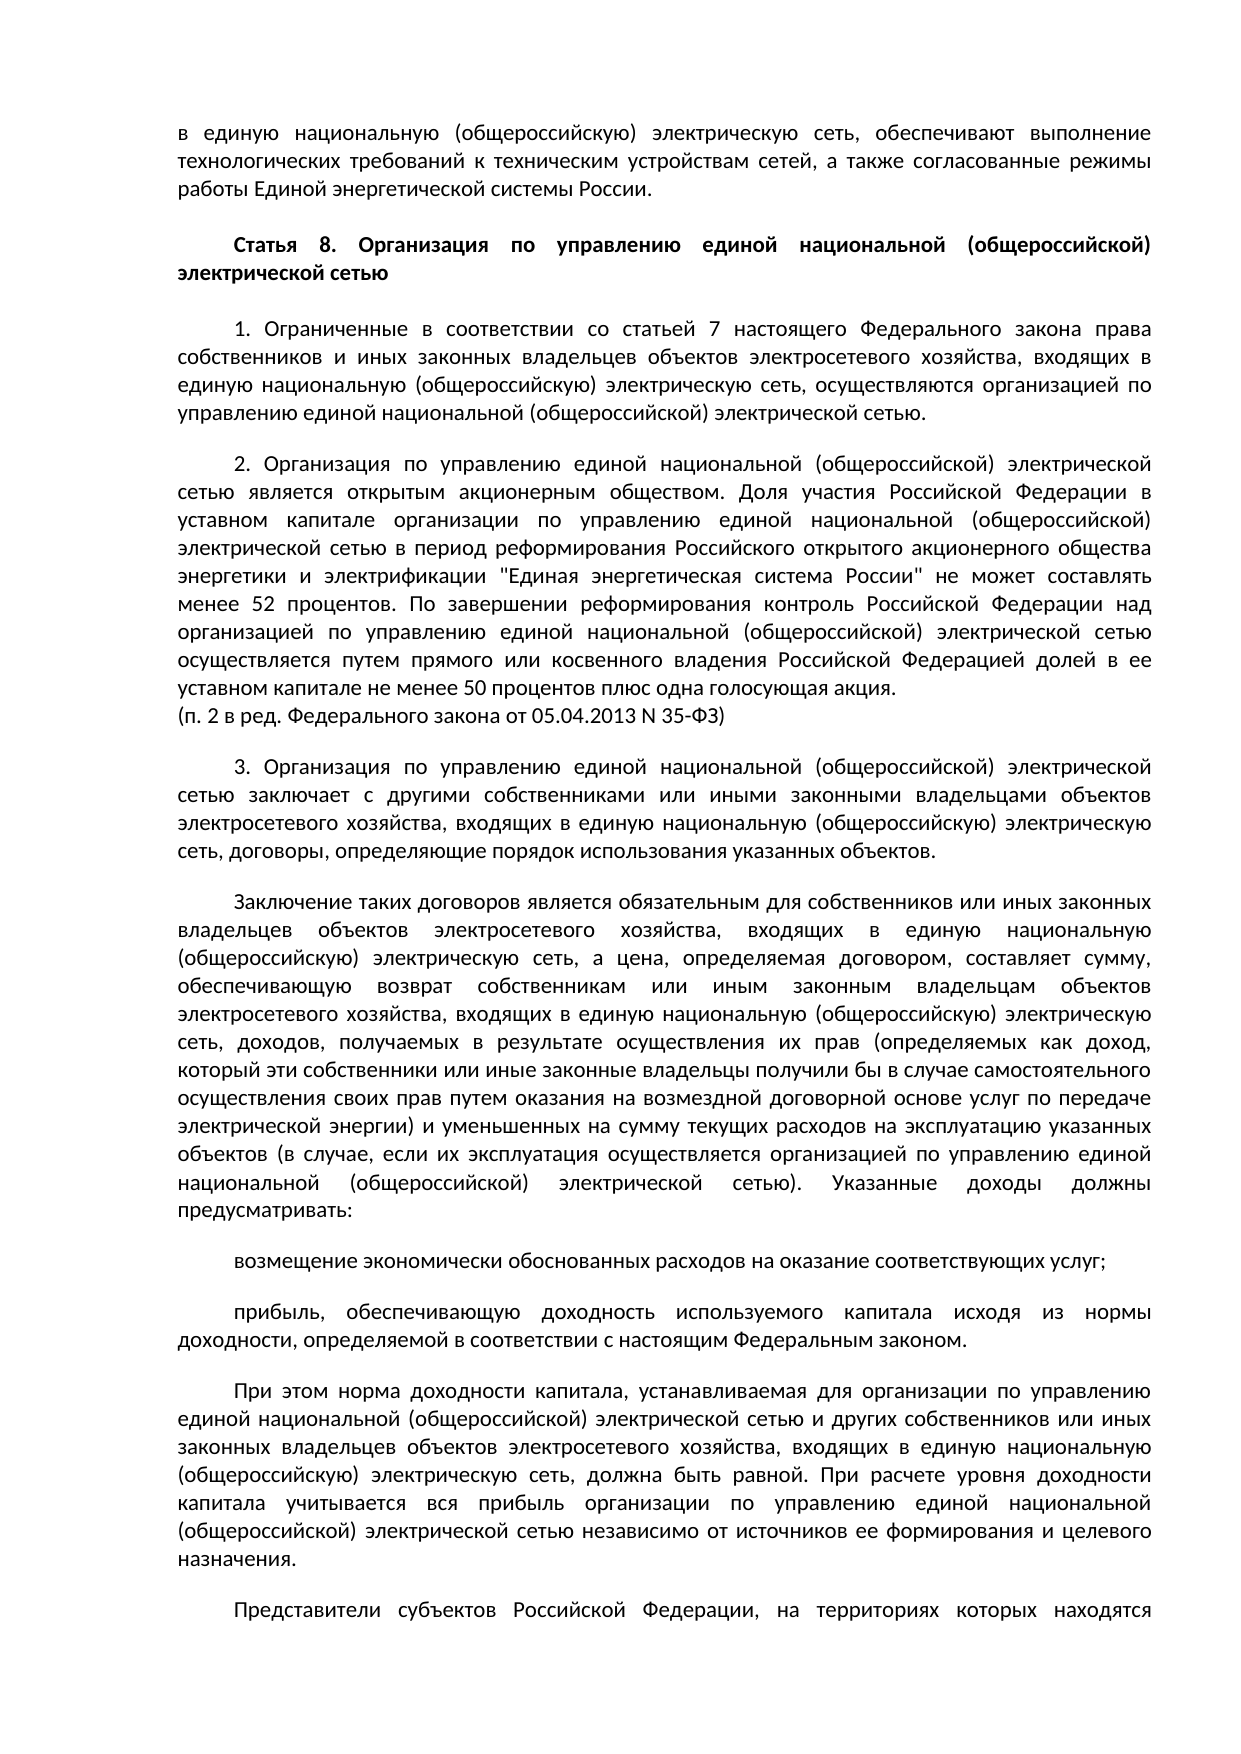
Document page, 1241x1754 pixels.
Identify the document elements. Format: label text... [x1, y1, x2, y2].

text 1. Ограниченные в соответствии со статьей 7 настоящего Федерального закона права собственников и иных законных владельцев объектов электросетевого хозяйства, входящих в единую национальную (общероссийскую) электрическую сеть, осуществляются организацией по управлению единой национальной (общероссийской) электрической сетью. [177, 314, 1152, 426]
text При этом норма доходности капитала, устанавливаемая для организации по управлению единой национальной (общероссийской) электрической сетью и других собственников или иных законных владельцев объектов электросетевого хозяйства, входящих в единую национальную (общероссийскую) электрическую сеть, должна быть равной. При расчете уровня доходности капитала учитывается вся прибыль организации по управлению единой национальной (общероссийской) электрической сетью независимо от источников ее формирования и целевого назначения. [177, 1376, 1152, 1573]
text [177, 1596, 1152, 1623]
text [177, 118, 1152, 202]
text 3. Организация по управлению единой национальной (общероссийской) электрической сетью заключает с другими собственниками или иными законными владельцами объектов электросетевого хозяйства, входящих в единую национальную (общероссийскую) электрическую сеть, договоры, определяющие порядок использования указанных объектов. [177, 752, 1152, 864]
text (п. 2 в ред. Федерального закона от 05.04.2013 N 35-ФЗ) [177, 701, 1152, 729]
text Заключение таких договоров является обязательным для собственников или иных законных владельцев объектов электросетевого хозяйства, входящих в единую национальную (общероссийскую) электрическую сеть, а цена, определяемая договором, составляет сумму, обеспечивающую возврат собственникам или иным законным владельцам объектов электросетевого хозяйства, входящих в единую национальную (общероссийскую) электрическую сеть, доходов, получаемых в результате осуществления их прав (определяемых как доход, который эти собственники или иные законные владельцы получили бы в случае самостоятельного осуществления своих прав путем оказания на возмездной договорной основе услуг по передаче электрической энергии) и уменьшенных на сумму текущих расходов на эксплуатацию указанных объектов (в случае, если их эксплуатация осуществляется организацией по управлению единой национальной (общероссийской) электрической сетью). Указанные доходы должны предусматривать: [177, 887, 1152, 1224]
text прибыль, обеспечивающую доходность используемого капитала исходя из нормы доходности, определяемой в соответствии с настоящим Федеральным законом. [177, 1297, 1152, 1353]
text 2. Организация по управлению единой национальной (общероссийской) электрической сетью является открытым акционерным обществом. Доля участия Российской Федерации в уставном капитале организации по управлению единой национальной (общероссийской) электрической сетью в период реформирования Российского открытого акционерного общества энергетики и электрификации "Единая энергетическая система России" не может составлять менее 52 процентов. По завершении реформирования контроль Российской Федерации над организацией по управлению единой национальной (общероссийской) электрической сетью осуществляется путем прямого или косвенного владения Российской Федерацией долей в ее уставном капитале не менее 50 процентов плюс одна голосующая акция. [177, 449, 1152, 701]
title Статья 8. Организация по управлению единой национальной (общероссийской) электрической сетью [177, 230, 1152, 286]
text возмещение экономически обоснованных расходов на оказание соответствующих услуг; [177, 1247, 1152, 1274]
